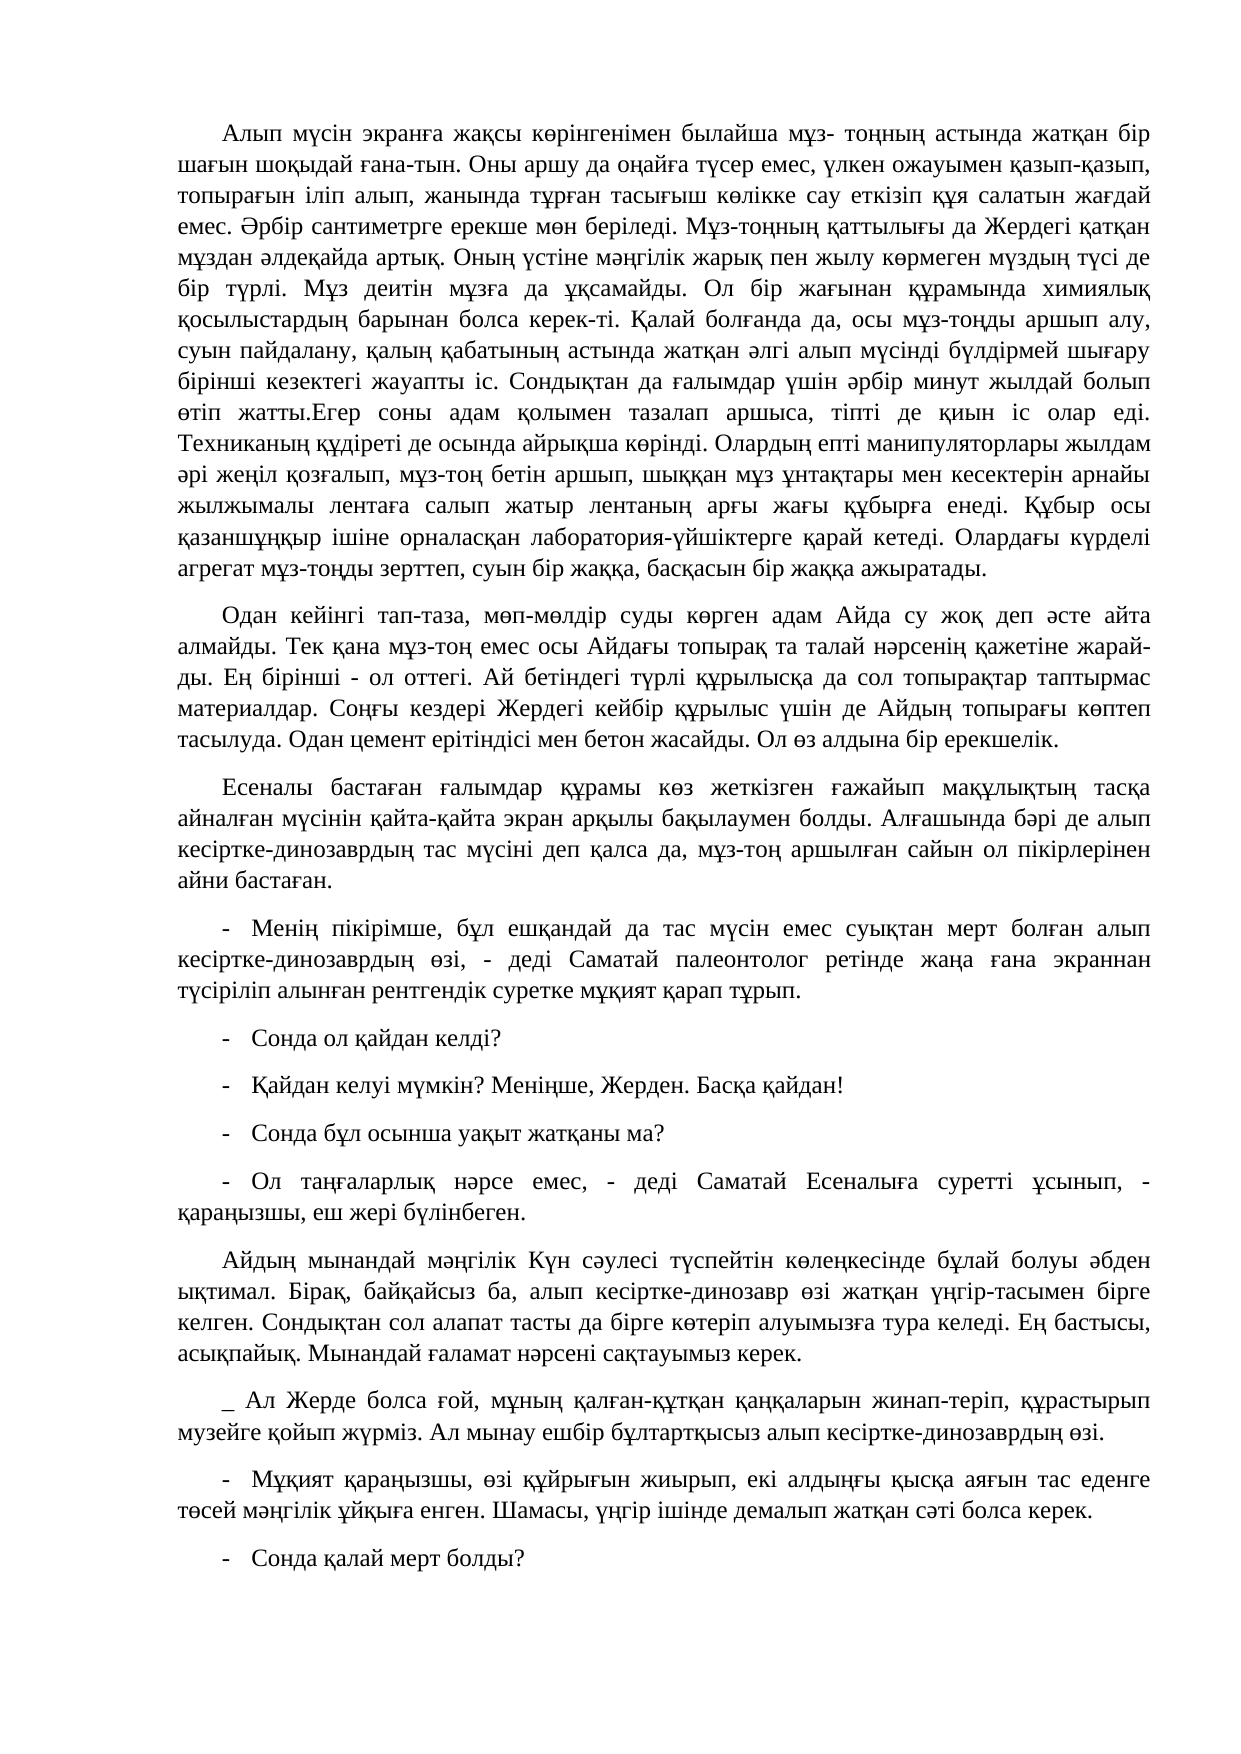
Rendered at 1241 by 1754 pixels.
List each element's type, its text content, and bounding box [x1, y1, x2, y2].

text - Ол таңғаларлық нәрсе емес, - деді Саматай Есеналыға суретті ұсынып, - қараңызшы, еш жері бүлінбеген. [177, 1166, 1152, 1226]
text - Сонда қалай мерт болды? [177, 1543, 1152, 1572]
text Айдың мынандай мәңгілік Күн сәулесі түспейтін көлеңкесінде бұлай болуы әбден ықтимал. Бірақ, байқайсыз ба, алып кесіртке-динозавр өзі жатқан үңгір-тасымен бірге келген. Сондықтан сол алапат тасты да бірге көтеріп алуымызға тура келеді. Ең бастысы, асықпайық. Мынандай ғаламат нәрсені сақтауымыз керек. [177, 1245, 1152, 1367]
text - Мұқият қараңызшы, өзі құйрығын жиырып, екі алдыңғы қысқа аяғын тас еденге төсей мәңгілік ұйқыға енген. Шамасы, үңгір ішінде демалып жатқан сәті болса керек. [177, 1464, 1152, 1524]
text Есеналы бастаған ғалымдар құрамы көз жеткізген ғажайып мақұлықтың тасқа айналған мүсінін қайта-қайта экран арқылы бақылаумен болды. Алғашында бәрі де алып кесіртке-динозаврдың тас мүсіні деп қалса да, мұз-тоң аршылған сайын ол пікірлерінен айни бастаған. [177, 772, 1152, 894]
text _ Ал Жерде болса ғой, мұның қалған-құтқан қаңқаларын жинап-теріп, құрастырып музейге қойып жүрміз. Ал мынау ешбір бұлтартқысыз алып кесіртке-динозаврдың өзі. [177, 1386, 1152, 1445]
text Одан кейінгі тап-таза, мөп-мөлдір суды көрген адам Айда су жоқ деп әсте айта алмайды. Тек қана мұз-тоң емес осы Айдағы топырақ та талай нәрсенің қажетіне жарай- ды. Ең бірінші - ол оттегі. Ай бетіндегі түрлі құрылысқа да сол топырақтар таптырмас материалдар. Соңғы кездері Жердегі кейбір құрылыс үшін де Айдың топырағы көптеп тасылуда. Одан цемент ерітіндісі мен бетон жасайды. Ол өз алдына бір ерекшелік. [177, 600, 1152, 753]
text Алып мүсін экранға жақсы көрінгенімен былайша мұз- тоңның астында жатқан бір шағын шоқыдай ғана-тын. Оны аршу да оңайға түсер емес, үлкен ожауымен қазып-қазып, топырағын іліп алып, жанында тұрған тасығыш көлікке сау еткізіп құя салатын жағдай емес. Әрбір сантиметрге ерекше мөн беріледі. Мұз-тоңның қаттылығы да Жердегі қатқан мұздан әлдеқайда артық. Оның үстіне мәңгілік жарық пен жылу көрмеген мүздың түсі де бір түрлі. Мұз деитін мұзға да ұқсамайды. Ол бір жағынан құрамында химиялық қосылыстардың барынан болса керек-ті. Қалай болғанда да, осы мұз-тоңды аршып алу, суын пайдалану, қалың қабатының астында жатқан әлгі алып мүсінді бүлдірмей шығару бірінші кезектегі жауапты іс. Сондықтан да ғалымдар үшін әрбір минут жылдай болып өтіп жатты.Егер соны адам қолымен тазалап аршыса, тіпті де қиын іс олар еді. Техниканың құдіреті де осында айрықша көрінді. Олардың епті манипуляторлары жылдам әрі жеңіл қозғалып, мұз-тоң бетін аршып, шыққан мұз ұнтақтары мен кесектерін арнайы жылжымалы лентаға салып жатыр лентаның арғы жағы құбырға енеді. Құбыр осы қазаншұңқыр ішіне орналасқан лаборатория-үйшіктерге қарай кетеді. Олардағы күрделі агрегат мұз-тоңды зерттеп, суын бір жаққа, басқасын бір жаққа ажыратады. [177, 118, 1152, 581]
text - Менің пікірімше, бұл ешқандай да тас мүсін емес суықтан мерт болған алып кесіртке-динозаврдың өзі, - деді Саматай палеонтолог ретінде жаңа ғана экраннан түсіріліп алынған рентгендік суретке мұқият қарап тұрып. [177, 913, 1152, 1004]
text - Қайдан келуі мүмкін? Меніңше, Жерден. Басқа қайдан! [177, 1071, 1152, 1099]
text - Сонда бұл осынша уақыт жатқаны ма? [177, 1118, 1152, 1147]
text - Сонда ол қайдан келді? [177, 1023, 1152, 1052]
